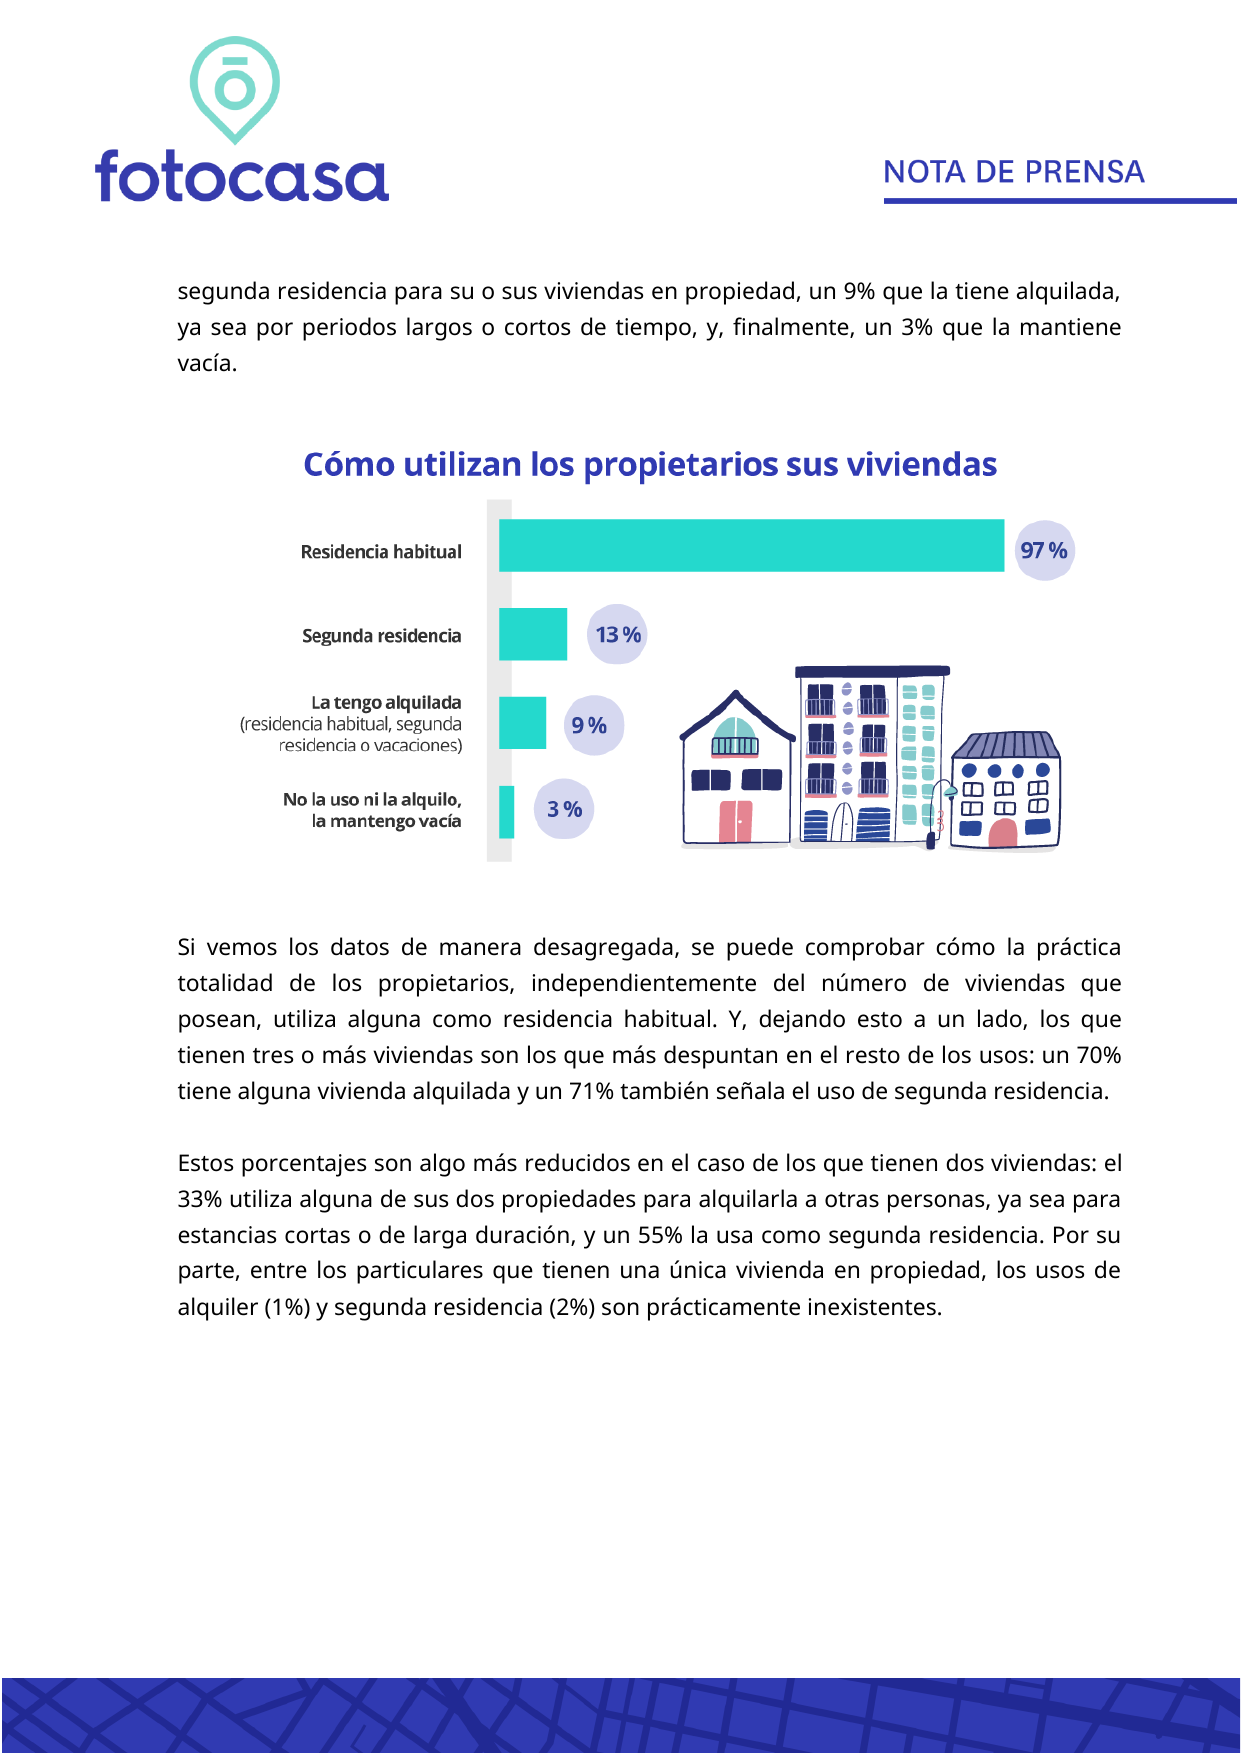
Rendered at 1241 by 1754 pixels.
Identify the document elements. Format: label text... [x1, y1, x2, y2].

text Si vemos los datos de manera desagregada, se puede comprobar cómo la práctica totalidad de los propietarios, independientemente del número de viviendas que posean, utiliza alguna como residencia habitual. Y, dejando esto a un lado, los que tienen tres o más viviendas son los que más despuntan en el resto de los usos: un 70% tiene alguna vivienda alquilada y un 71% también señala el uso de segunda residencia. [177, 931, 1123, 1106]
picture [0, 36, 1237, 204]
picture [2, 1678, 1241, 1753]
picture [177, 418, 1122, 891]
text Estos porcentajes son algo más reducidos en el caso de los que tienen dos viviendas: el 33% utiliza alguna de sus dos propiedades para alquilarla a otras personas, ya sea para estancias cortas o de larga duración, y un 55% la usa como segunda residencia. Por su parte, entre los particulares que tienen una única vivienda en propiedad, los usos de alquiler (1%) y segunda residencia (2%) son prácticamente inexistentes. [177, 1147, 1123, 1322]
